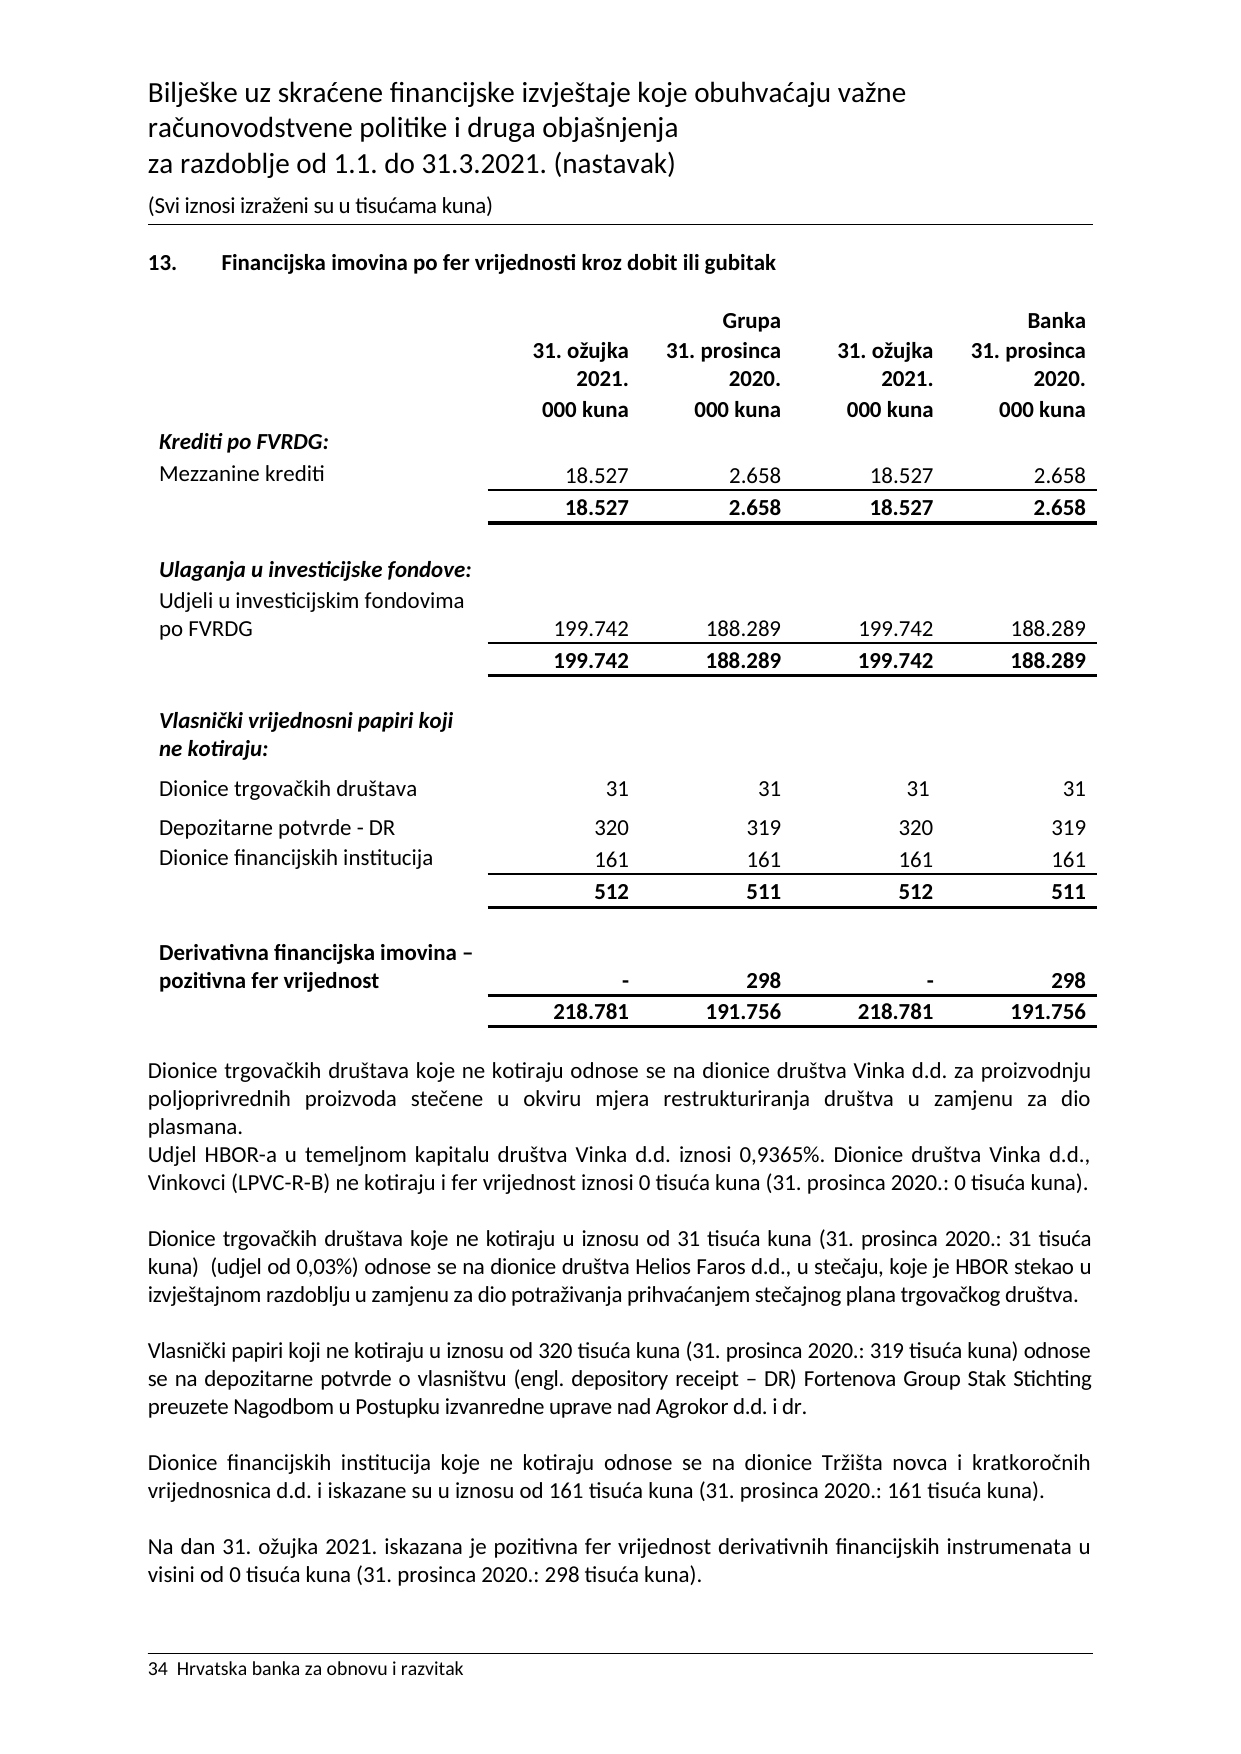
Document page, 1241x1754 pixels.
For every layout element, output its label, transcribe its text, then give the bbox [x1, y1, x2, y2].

text Na dan 31. ožujka 2021. iskazana je pozitivna fer vrijednost derivativnih financijskih instrumenata u visini od 0 tisuća kuna (31. prosinca 2020.: 298 tisuća kuna). [148, 1532, 1093, 1588]
text Dionice financijskih institucija koje ne kotiraju odnose se na dionice Tržišta novca i kratkoročnih vrijednosnica d.d. i iskazane su u iznosu od 161 tisuća kuna (31. prosinca 2020.: 161 tisuća kuna). [148, 1448, 1093, 1504]
text Vlasnički papiri koji ne kotiraju u iznosu od 320 tisuća kuna (31. prosinca 2020.: 319 tisuća kuna) odnose se na depozitarne potvrde o vlasništvu (engl. depository receipt – DR) Fortenova Group Stak Stichting preuzete Nagodbom u Postupku izvanredne uprave nad Agrokor d.d. i dr. [148, 1336, 1093, 1420]
text Dionice trgovačkih društava koje ne kotiraju odnose se na dionice društva Vinka d.d. za proizvodnju poljoprivrednih proizvoda stečene u okviru mjera restrukturiranja društva u zamjenu za dio plasmana. [148, 1056, 1093, 1140]
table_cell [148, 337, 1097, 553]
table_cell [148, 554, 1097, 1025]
text Dionice trgovačkih društava koje ne kotiraju u iznosu od 31 tisuća kuna (31. prosinca 2020.: 31 tisuća kuna) (udjel od 0,03%) odnose se na dionice društva Helios Faros d.d., u stečaju, koje je HBOR stekao u izvještajnom razdoblju u zamjenu za dio potraživanja prihvaćanjem stečajnog plana trgovačkog društva. [148, 1224, 1093, 1308]
text Udjel HBOR-a u temeljnom kapitalu društva Vinka d.d. iznosi 0,9365%. Dionice društva Vinka d.d., Vinkovci (LPVC-R-B) ne kotiraju i fer vrijednost iznosi 0 tisuća kuna (31. prosinca 2020.: 0 tisuća kuna). [148, 1140, 1093, 1196]
text 13. Financijska imovina po fer vrijednosti kroz dobit ili gubitak [148, 248, 1093, 276]
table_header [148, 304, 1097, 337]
